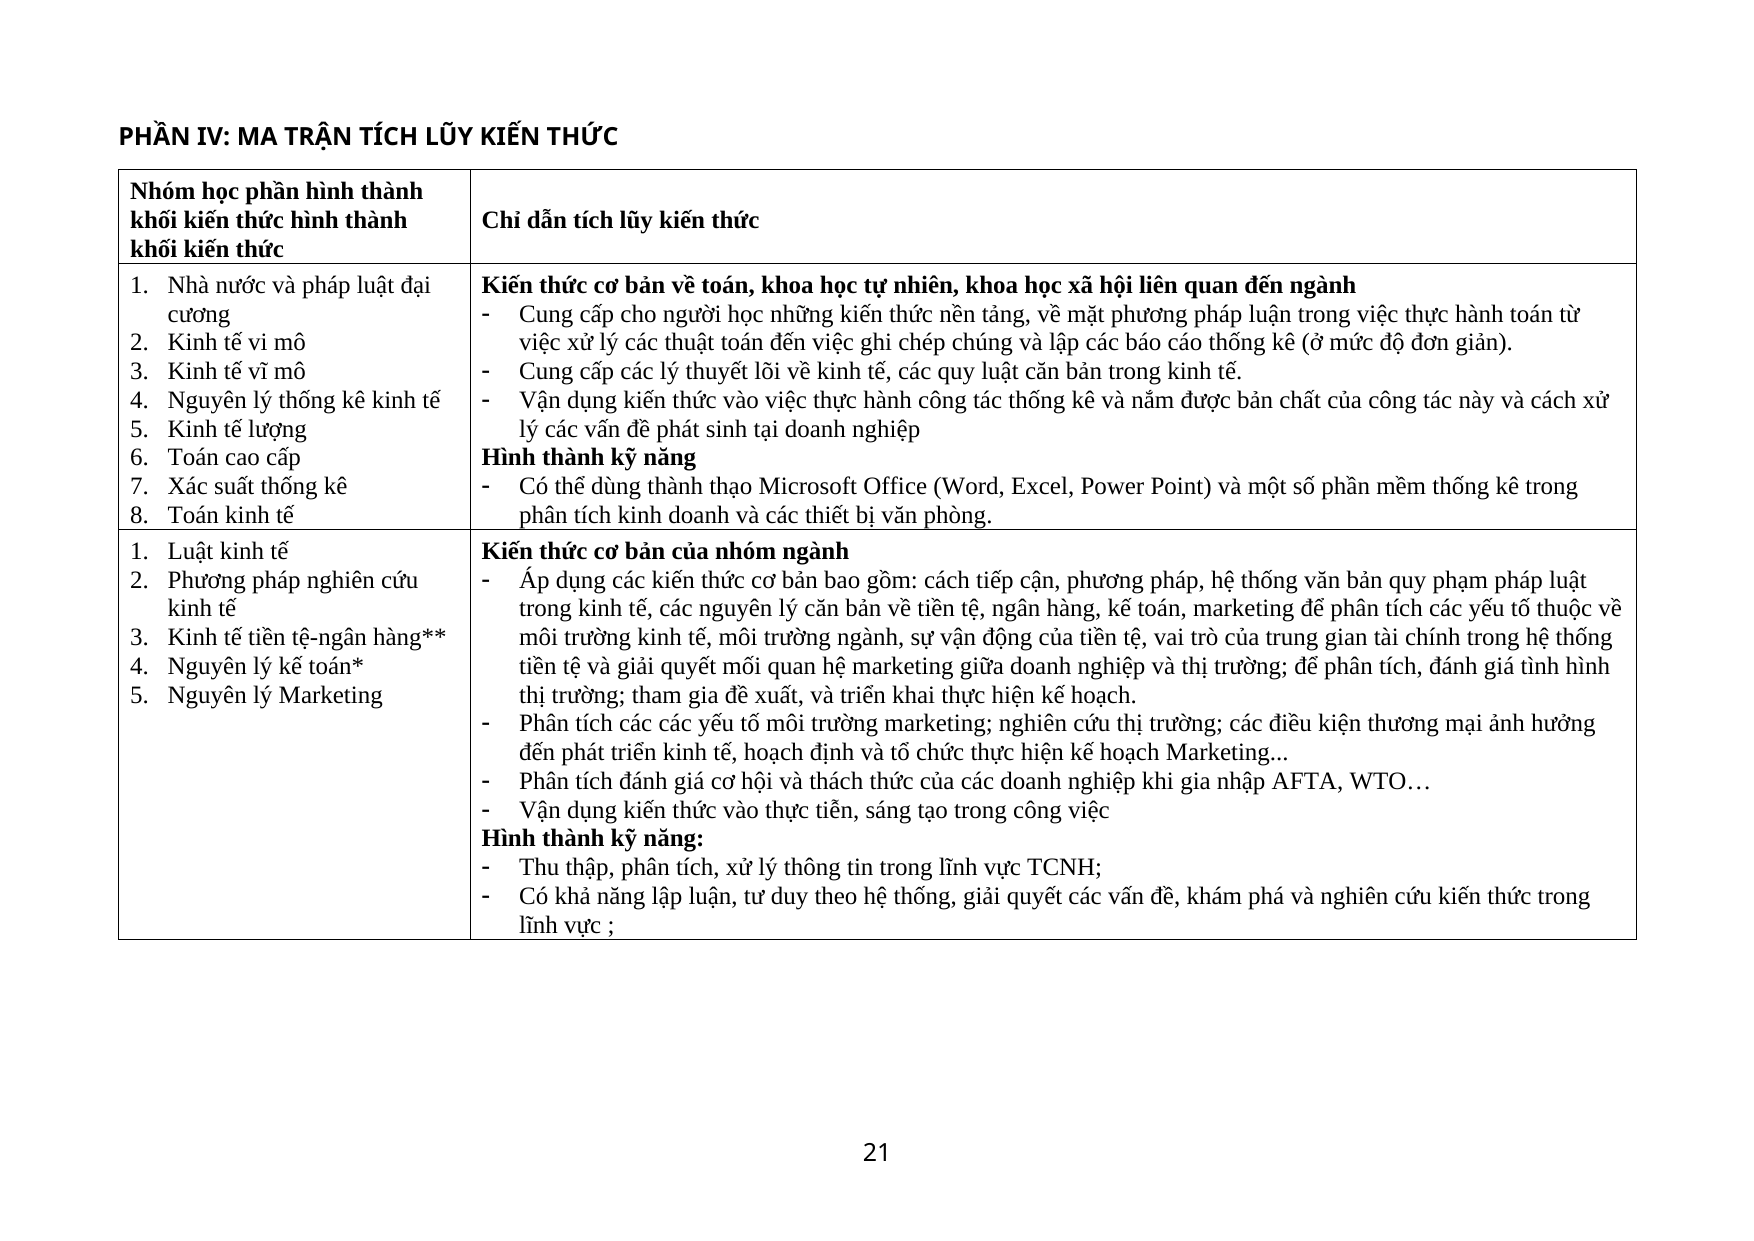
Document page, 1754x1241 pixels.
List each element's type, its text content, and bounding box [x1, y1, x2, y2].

table_cell Kiến thức cơ bản của nhóm ngành Áp dụng các kiến thức cơ bản bao gồm: cách tiếp cận, phương pháp, hệ thống văn bản quy phạm pháp luật trong kinh tế, các nguyên lý căn bản về tiền tệ, ngân hàng, kế toán, marketing để phân tích các yếu tố thuộc về môi trường kinh tế, môi trường ngành, sự vận động của tiền tệ, vai trò của trung gian tài chính trong hệ thống tiền tệ và giải quyết mối quan hệ marketing giữa doanh nghiệp và thị trường; để phân tích, đánh giá tình hình thị trường; tham gia đề xuất, và triển khai thực hiện kế hoạch. Phân tích các các yếu tố môi trường marketing; nghiên cứu thị trường; các điều kiện thương mại ảnh hưởng đến phát triển kinh tế, hoạch định và tổ chức thực hiện kế hoạch Marketing... Phân tích đánh giá cơ hội và thách thức của các doanh nghiệp khi gia nhập AFTA, WTO… Vận dụng kiến thức vào thực tiễn, sáng tạo trong công việc Hình thành kỹ năng: Thu thập, phân tích, xử lý thông tin trong lĩnh vực TCNH; Có khả năng lập luận, tư duy theo hệ thống, giải quyết các vấn đề, khám phá và nghiên cứu kiến thức trong lĩnh vực ; [471, 530, 1636, 938]
subtitle PHẦN IV: MA TRẬN TÍCH LŨY KIẾN THỨC [118, 118, 1636, 152]
table_cell Nhà nước và pháp luật đại cương Kinh tế vi mô Kinh tế vĩ mô Nguyên lý thống kê kinh tế Kinh tế lượng Toán cao cấp Xác suất thống kê Toán kinh tế [119, 264, 470, 529]
table_header Nhóm học phần hình thành khối kiến thức hình thành khối kiến thức [119, 170, 470, 263]
table_cell Kiến thức cơ bản về toán, khoa học tự nhiên, khoa học xã hội liên quan đến ngành Cung cấp cho người học những kiến thức nền tảng, về mặt phương pháp luận trong việc thực hành toán từ việc xử lý các thuật toán đến việc ghi chép chúng và lập các báo cáo thống kê (ở mức độ đơn giản). Cung cấp các lý thuyết lõi về kinh tế, các quy luật căn bản trong kinh tế. Vận dụng kiến thức vào việc thực hành công tác thống kê và nắm được bản chất của công tác này và cách xử lý các vấn đề phát sinh tại doanh nghiệp Hình thành kỹ năng Có thể dùng thành thạo Microsoft Office (Word, Excel, Power Point) và một số phần mềm thống kê trong phân tích kinh doanh và các thiết bị văn phòng. [471, 264, 1636, 529]
table_cell Luật kinh tế Phương pháp nghiên cứu kinh tế Kinh tế tiền tệ-ngân hàng** Nguyên lý kế toán* Nguyên lý Marketing [119, 530, 470, 938]
table_header Chỉ dẫn tích lũy kiến thức [471, 170, 1636, 263]
